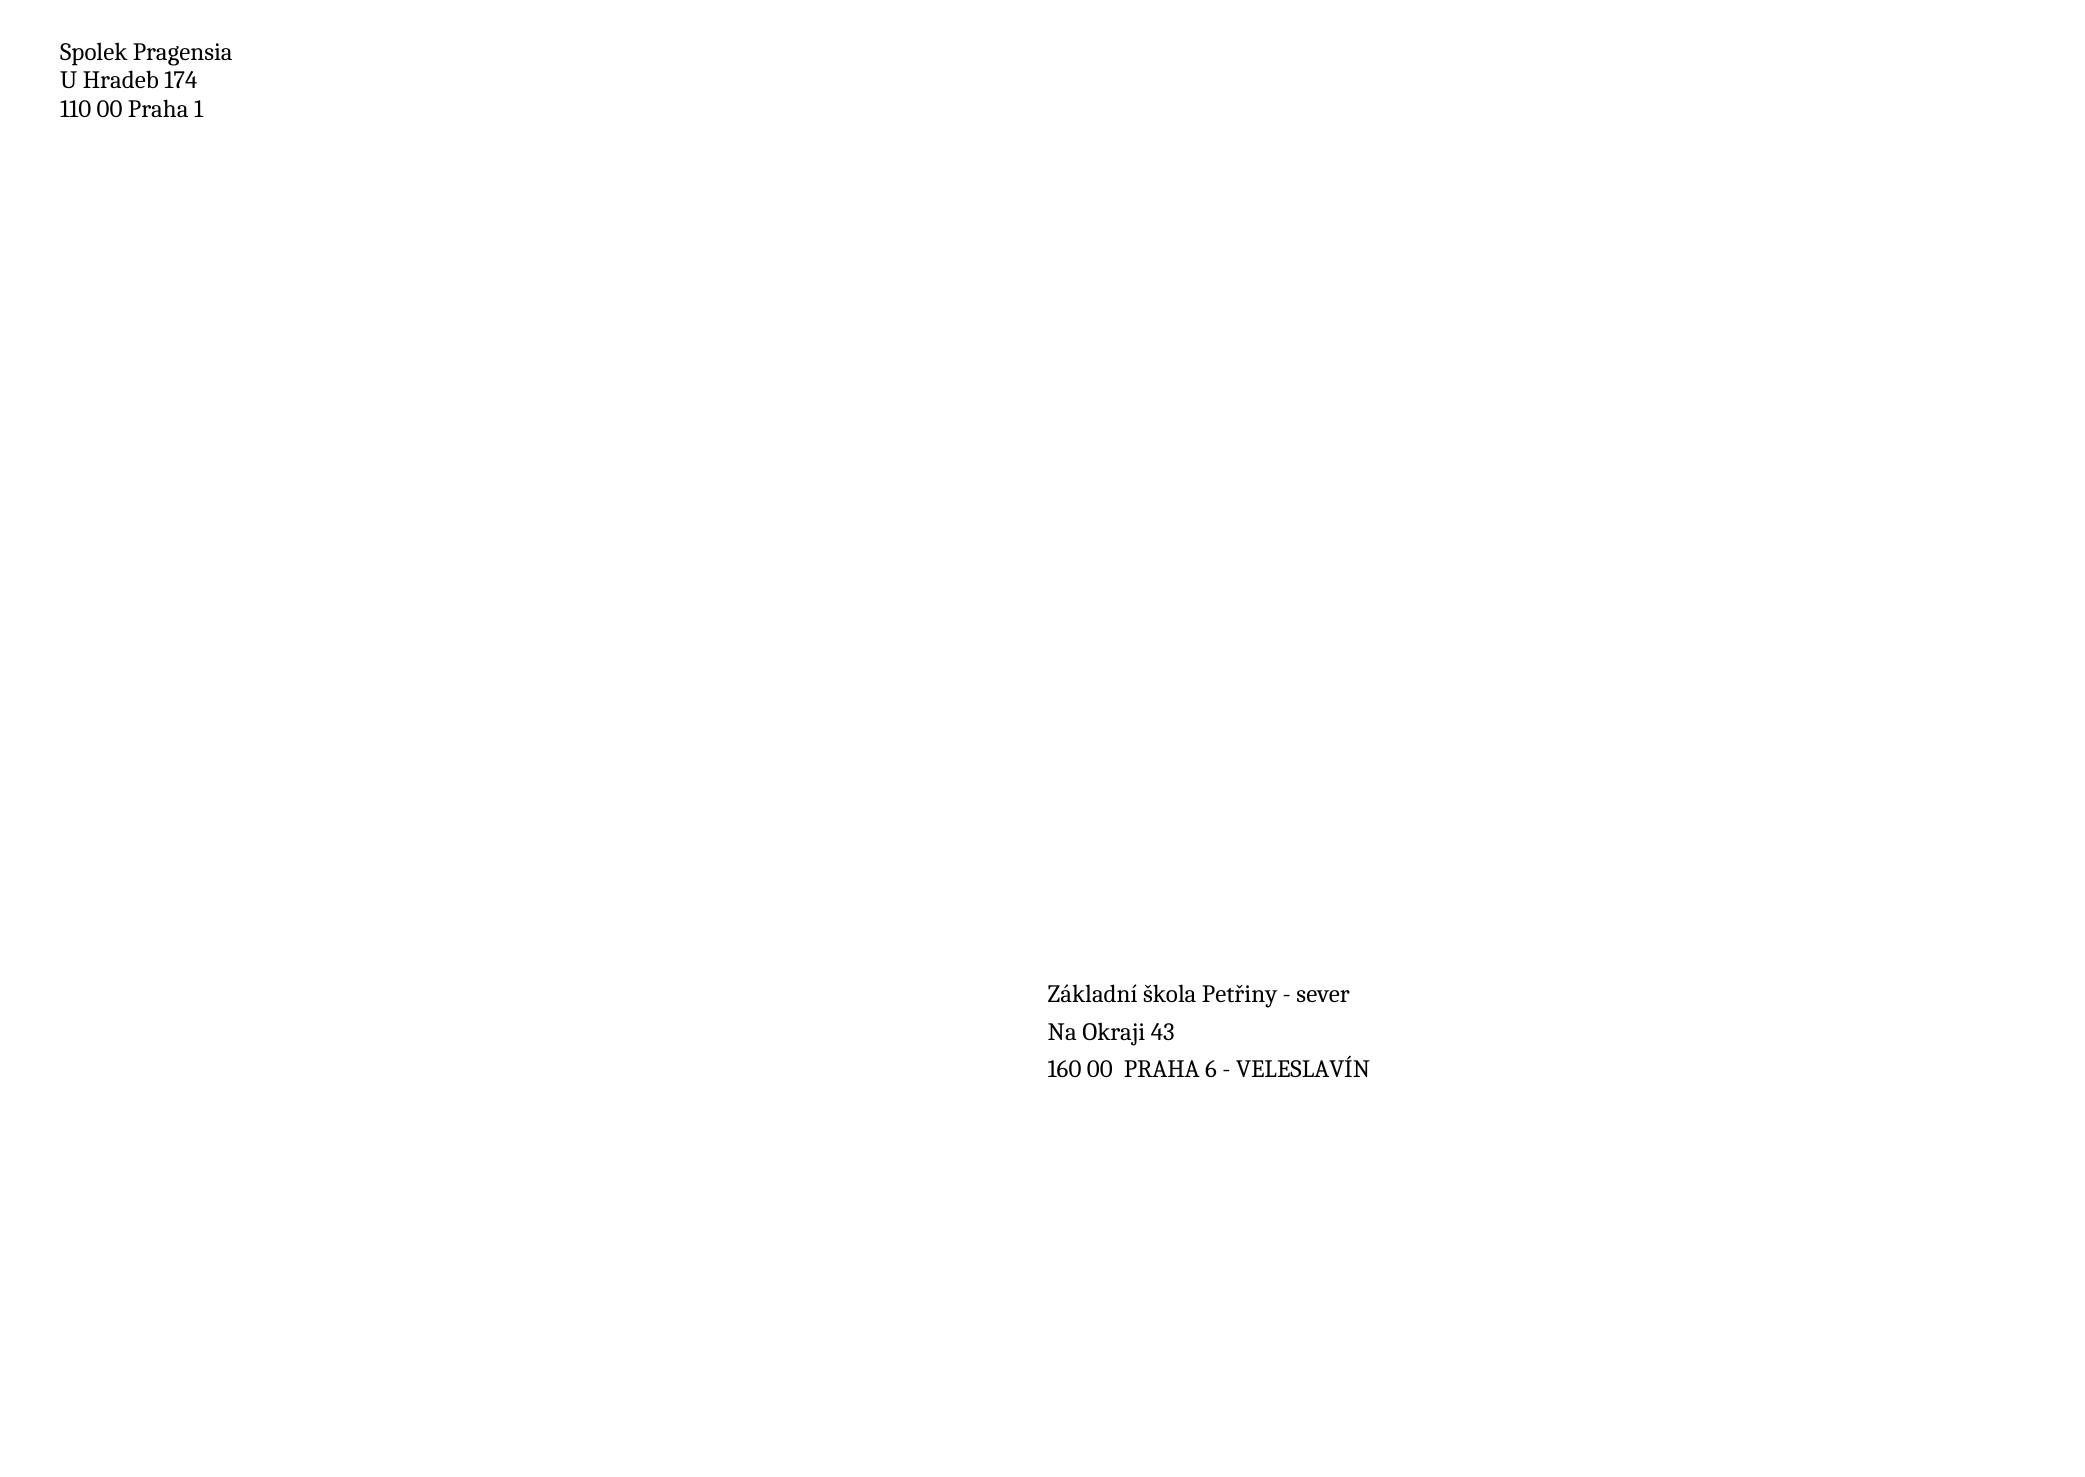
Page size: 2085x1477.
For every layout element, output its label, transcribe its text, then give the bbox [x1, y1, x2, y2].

text Spolek Pragensia [60, 37, 2010, 66]
text U Hradeb 174 [60, 66, 2010, 95]
text 110 00 Praha 1 [60, 95, 2010, 124]
